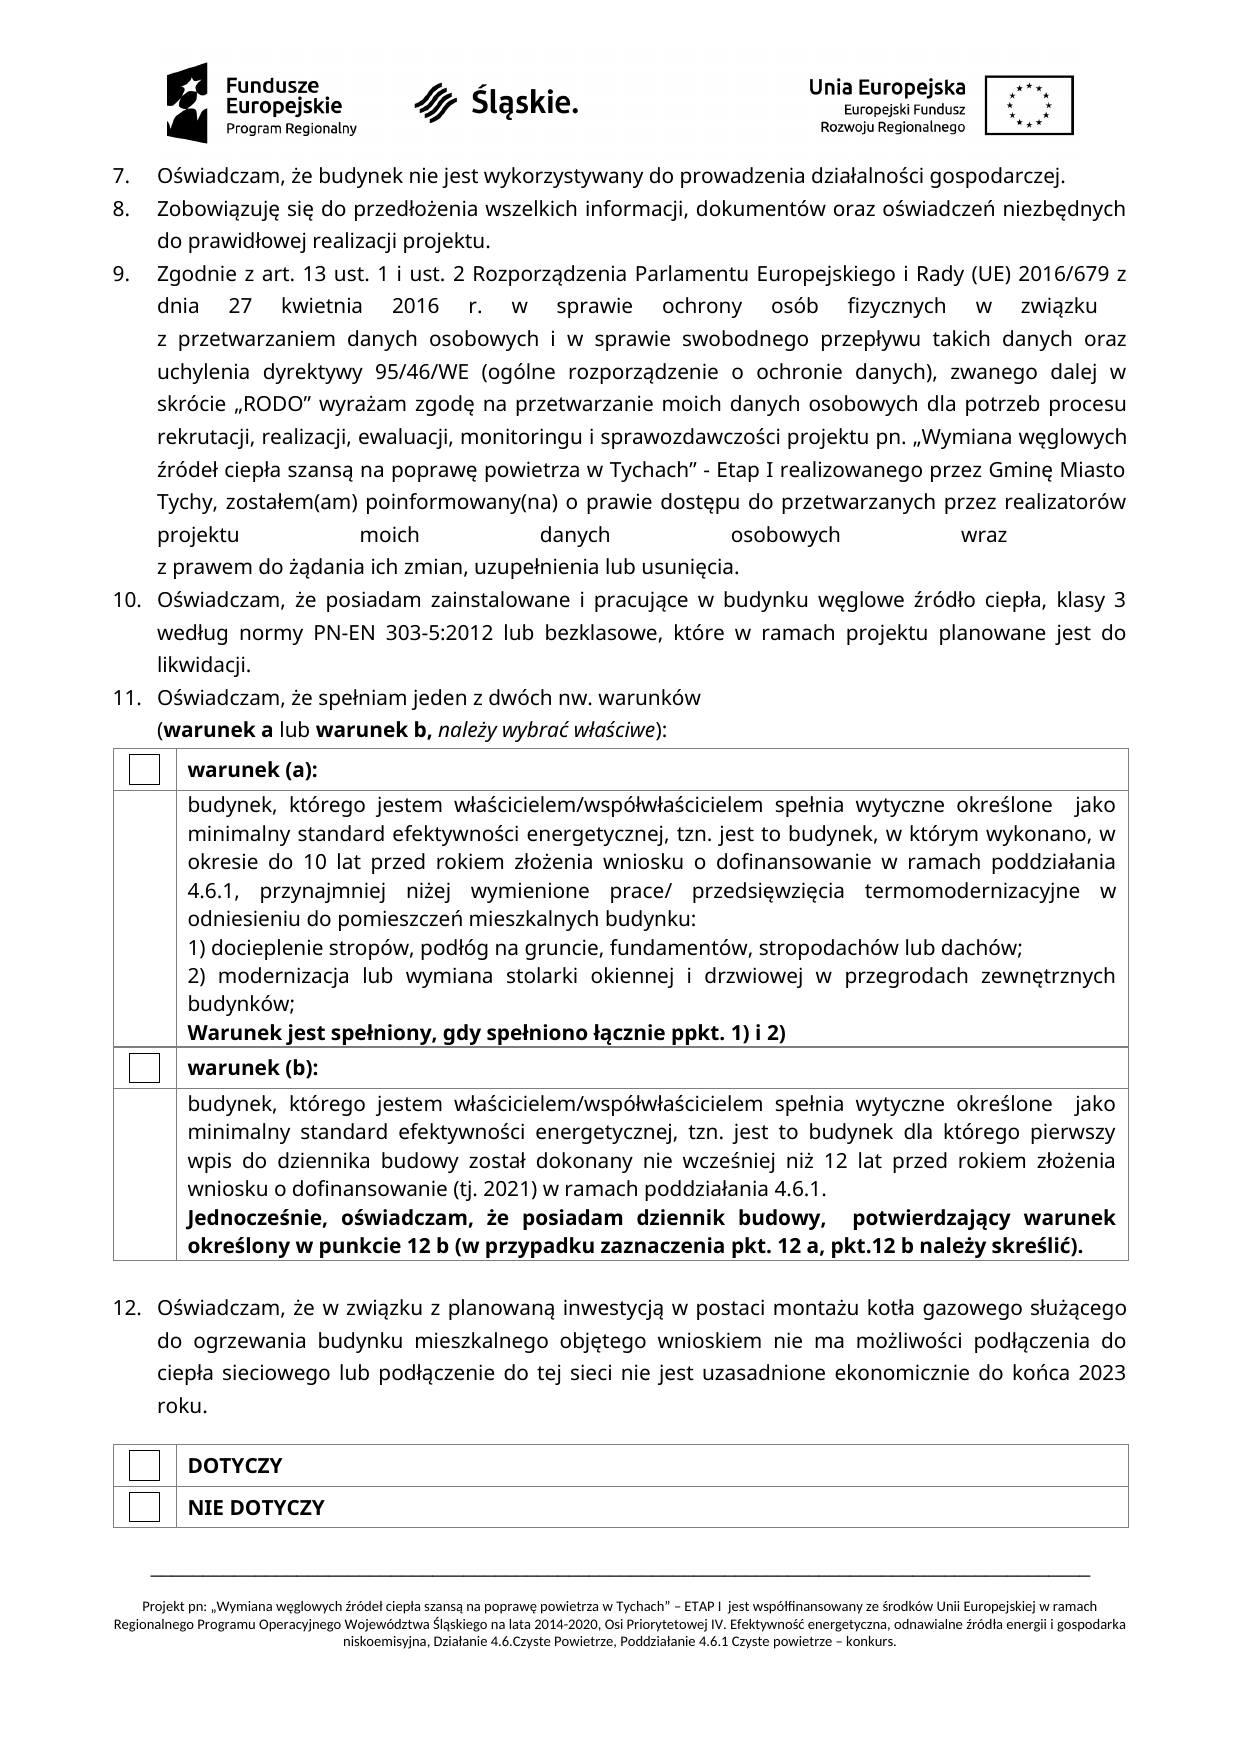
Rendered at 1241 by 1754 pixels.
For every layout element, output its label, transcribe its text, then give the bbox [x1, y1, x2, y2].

list Oświadczam, że budynek nie jest wykorzystywany do prowadzenia działalności gospodarczej. [112, 161, 1128, 190]
table_cell [114, 791, 176, 1046]
table_cell budynek, którego jestem właścicielem/współwłaścicielem spełnia wytyczne określone jako minimalny standard efektywności energetycznej, tzn. jest to budynek dla którego pierwszy wpis do dziennika budowy został dokonany nie wcześniej niż 12 lat przed rokiem złożenia wniosku o dofinansowanie (tj. 2021) w ramach poddziałania 4.6.1. Jednocześnie, oświadczam, że posiadam dziennik budowy, potwierdzający warunek określony w punkcie 12 b (w przypadku zaznaczenia pkt. 12 a, pkt.12 b należy skreślić). [177, 1089, 1128, 1259]
picture [147, 44, 1093, 162]
table_header [114, 749, 176, 789]
list Oświadczam, że spełniam jeden z dwóch nw. warunków (warunek a lub warunek b, należy wybrać właściwe): [112, 683, 1128, 744]
list Zobowiązuję się do przedłożenia wszelkich informacji, dokumentów oraz oświadczeń niezbędnych do prawidłowej realizacji projektu. [112, 194, 1128, 255]
table_header DOTYCZY [177, 1445, 1128, 1486]
table_cell [114, 1048, 176, 1088]
list Zgodnie z art. 13 ust. 1 i ust. 2 Rozporządzenia Parlamentu Europejskiego i Rady (UE) 2016/679 z dnia 27 kwietnia 2016 r. w sprawie ochrony osób fizycznych w związku z przetwarzaniem danych osobowych i w sprawie swobodnego przepływu takich danych oraz uchylenia dyrektywy 95/46/WE (ogólne rozporządzenie o ochronie danych), zwanego dalej w skrócie „RODO” wyrażam zgodę na przetwarzanie moich danych osobowych dla potrzeb procesu rekrutacji, realizacji, ewaluacji, monitoringu i sprawozdawczości projektu pn. „Wymiana węglowych źródeł ciepła szansą na poprawę powietrza w Tychach” - Etap I realizowanego przez Gminę Miasto Tychy, zostałem(am) poinformowany(na) o prawie dostępu do przetwarzanych przez realizatorów projektu moich danych osobowych wraz z prawem do żądania ich zmian, uzupełnienia lub usunięcia. [112, 259, 1128, 581]
table_cell NIE DOTYCZY [177, 1487, 1128, 1527]
table_cell [114, 1089, 176, 1259]
table_cell warunek (b): [177, 1048, 1128, 1088]
list Oświadczam, że posiadam zainstalowane i pracujące w budynku węglowe źródło ciepła, klasy 3 według normy PN-EN 303-5:2012 lub bezklasowe, które w ramach projektu planowane jest do likwidacji. [112, 585, 1128, 679]
table_cell budynek, którego jestem właścicielem/współwłaścicielem spełnia wytyczne określone jako minimalny standard efektywności energetycznej, tzn. jest to budynek, w którym wykonano, w okresie do 10 lat przed rokiem złożenia wniosku o dofinansowanie w ramach poddziałania 4.6.1, przynajmniej niżej wymienione prace/ przedsięwzięcia termomodernizacyjne w odniesieniu do pomieszczeń mieszkalnych budynku: 1) docieplenie stropów, podłóg na gruncie, fundamentów, stropodachów lub dachów; 2) modernizacja lub wymiana stolarki okiennej i drzwiowej w przegrodach zewnętrznych budynków; Warunek jest spełniony, gdy spełniono łącznie ppkt. 1) i 2) [177, 791, 1128, 1046]
table_header warunek (a): [177, 749, 1128, 789]
list Oświadczam, że w związku z planowaną inwestycją w postaci montażu kotła gazowego służącego do ogrzewania budynku mieszkalnego objętego wnioskiem nie ma możliwości podłączenia do ciepła sieciowego lub podłączenie do tej sieci nie jest uzasadnione ekonomicznie do końca 2023 roku. [112, 1293, 1128, 1419]
table_cell [114, 1487, 176, 1527]
table_header [114, 1445, 176, 1486]
